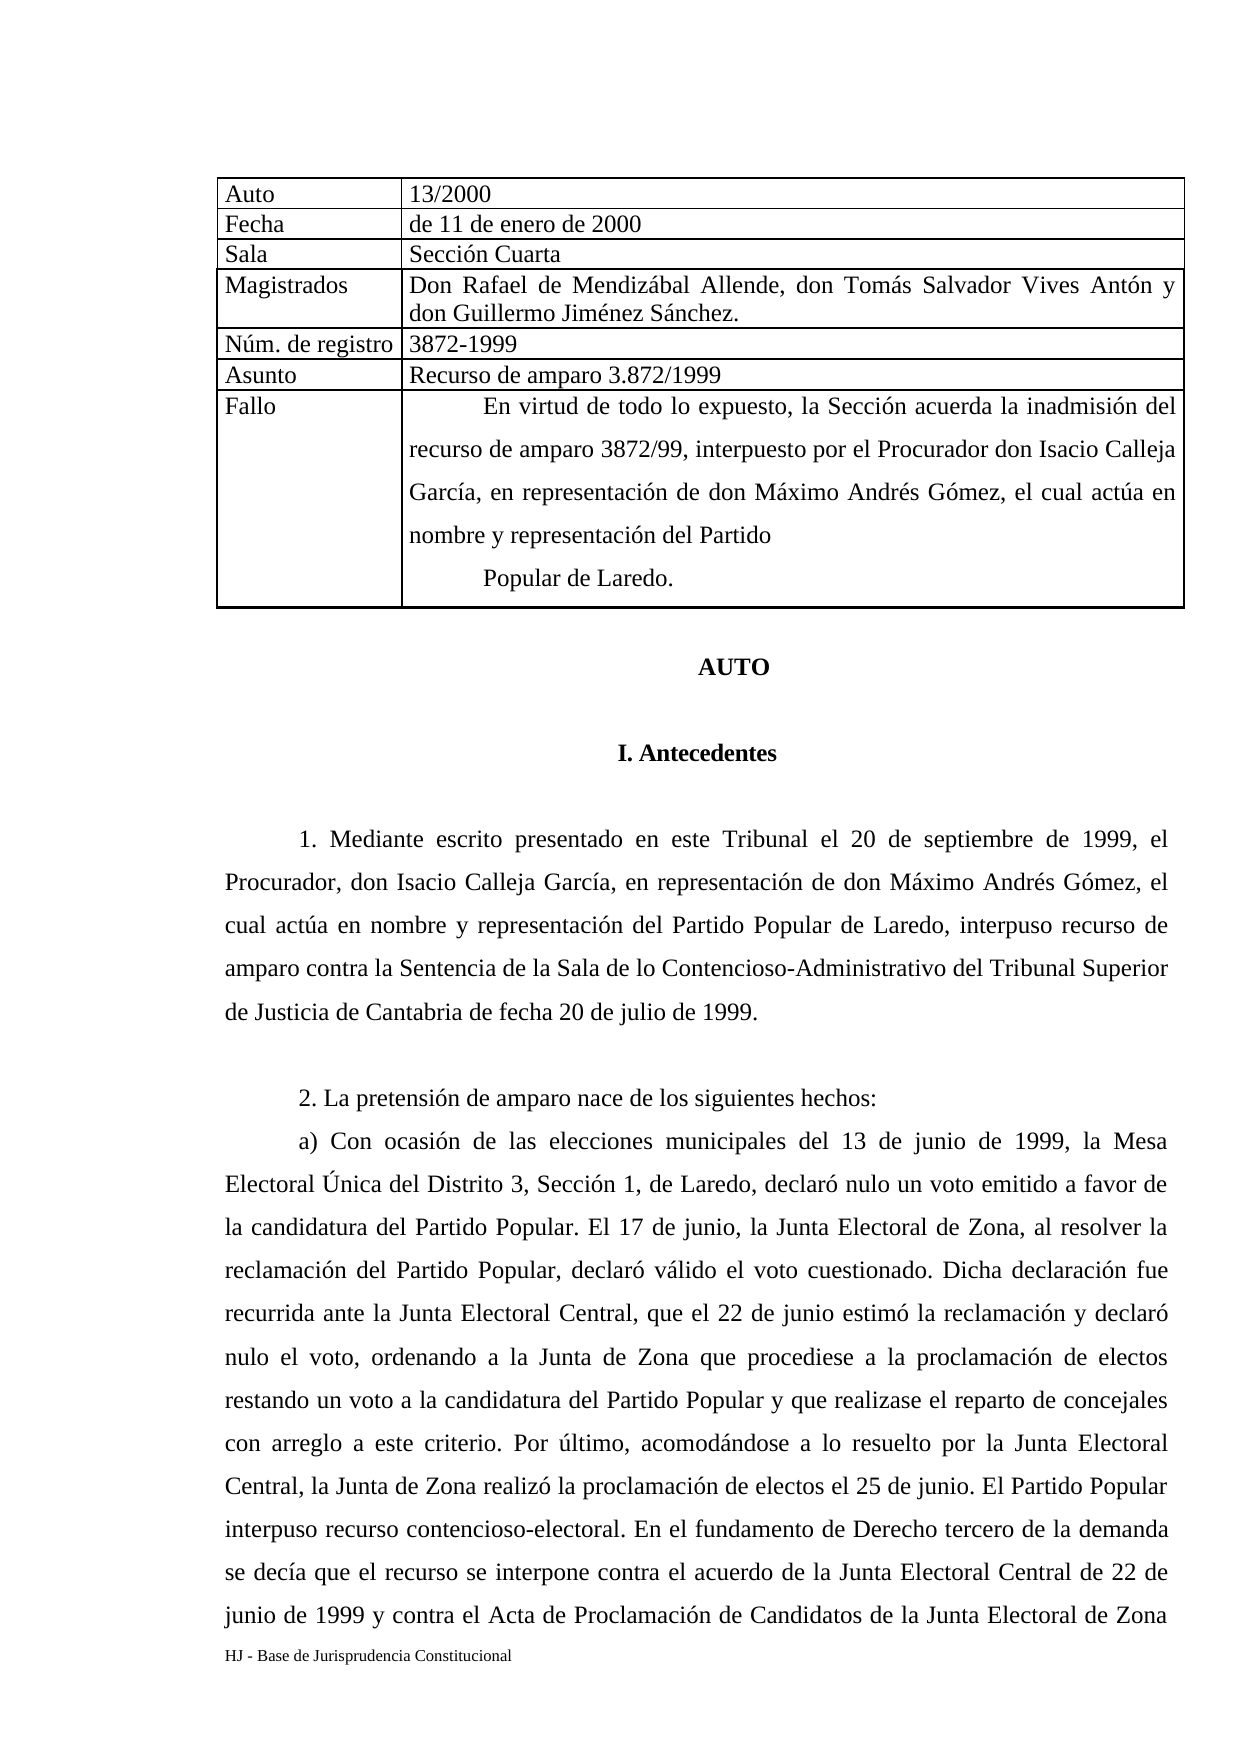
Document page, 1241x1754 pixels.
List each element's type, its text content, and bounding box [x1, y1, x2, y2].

text 1. Mediante escrito presentado en este Tribunal el 20 de septiembre de 1999, el Procurador, don Isacio Calleja García, en representación de don Máximo Andrés Gómez, el cual actúa en nombre y representación del Partido Popular de Laredo, interpuso recurso de amparo contra la Sentencia de la Sala de lo Contencioso-Administrativo del Tribunal Superior de Justicia de Cantabria de fecha 20 de julio de 1999. [224, 824, 1169, 1025]
table_cell Magistrados [218, 270, 401, 327]
table_cell Recurso de amparo 3.872/1999 [403, 360, 1183, 389]
table_cell Asunto [218, 360, 401, 389]
table_cell Sección Cuarta [402, 240, 1184, 268]
table_cell Fecha [218, 209, 401, 238]
table_header 13/2000 [402, 179, 1184, 207]
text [224, 1126, 1169, 1629]
table_cell de 11 de enero de 2000 [402, 209, 1184, 238]
text 2. La pretensión de amparo nace de los siguientes hechos: [224, 1083, 1169, 1112]
text AUTO [224, 652, 1169, 680]
text I. Antecedentes [224, 738, 1169, 767]
table_header Auto [218, 179, 401, 207]
table_cell En virtud de todo lo expuesto, la Sección acuerda la inadmisión del recurso de amparo 3872/99, interpuesto por el Procurador don Isacio Calleja García, en representación de don Máximo Andrés Gómez, el cual actúa en nombre y representación del Partido Popular de Laredo. [403, 391, 1183, 606]
table_cell Fallo [218, 391, 401, 606]
table_cell Don Rafael de Mendizábal Allende, don Tomás Salvador Vives Antón y don Guillermo Jiménez Sánchez. [403, 270, 1183, 327]
table_cell 3872-1999 [403, 329, 1183, 358]
table_cell Sala [218, 240, 401, 268]
table_cell Núm. de registro [218, 329, 401, 358]
